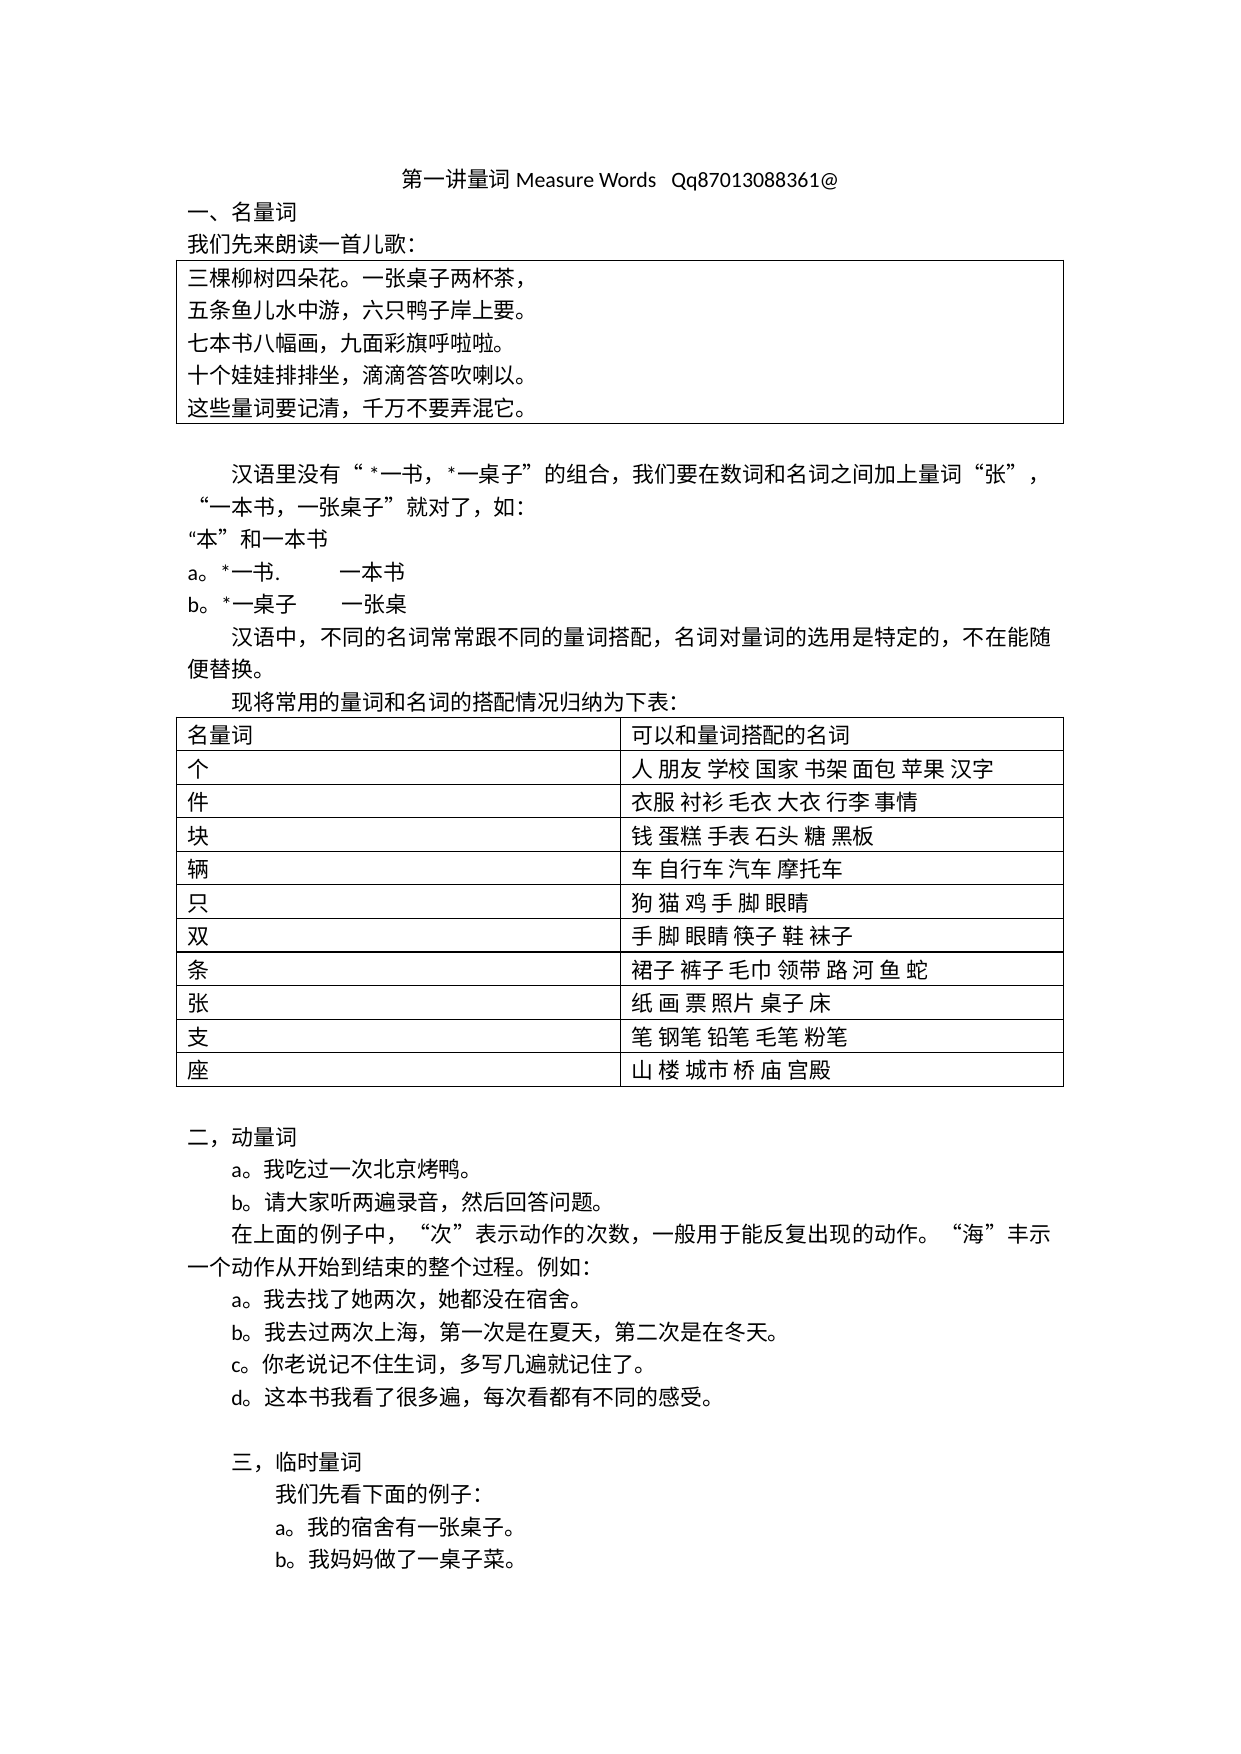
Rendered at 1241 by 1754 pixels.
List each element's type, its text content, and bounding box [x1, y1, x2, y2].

text b。请大家听两遍录音，然后回答问题。 [187, 1184, 1053, 1217]
table_cell 手 脚 眼睛 筷子 鞋 袜子 [621, 919, 1063, 951]
text 我们先来朗读一首儿歌： [187, 227, 1053, 259]
table_header 可以和量词搭配的名词 [621, 718, 1063, 750]
table_cell 件 [177, 785, 620, 817]
text 我们先看下面的例子： [187, 1477, 1053, 1509]
text d。这本书我看了很多遍，每次看都有不同的感受。 [187, 1379, 1053, 1412]
text “本”和一本书 [187, 522, 1053, 554]
table_header 名量词 [177, 718, 620, 750]
text 汉语中，不同的名词常常跟不同的量词搭配，名词对量词的选用是特定的，不在能随便替换。 [187, 619, 1053, 684]
text 一、名量词 [187, 194, 1053, 227]
text b。我去过两次上海，第一次是在夏天，第二次是在冬天。 [187, 1314, 1053, 1347]
text 在上面的例子中，“次”表示动作的次数，一般用于能反复出现的动作。“海”丰示一个动作从开始到结束的整个过程。例如： [187, 1217, 1053, 1282]
table_cell 块 [177, 818, 620, 851]
text a。我吃过一次北京烤鸭。 [187, 1152, 1053, 1184]
table_cell 裙子 裤子 毛巾 领带 路 河 鱼 蛇 [621, 953, 1063, 985]
table_cell 辆 [177, 852, 620, 884]
table_cell 笔 钢笔 铅笔 毛笔 粉笔 [621, 1020, 1063, 1052]
table_cell 支 [177, 1020, 620, 1052]
table_header 三棵柳树四朵花。一张桌子两杯茶， 五条鱼儿水中游，六只鸭子岸上要。 七本书八幅画，九面彩旗呼啦啦。 十个娃娃排排坐，滴滴答答吹喇以。 这些量词要记清，千万不要弄混它。 [177, 261, 1063, 423]
text b。我妈妈做了一桌子菜。 [187, 1542, 1053, 1574]
table_cell 双 [177, 919, 620, 951]
table_cell 座 [177, 1053, 620, 1086]
table_cell 个 [177, 751, 620, 784]
text 二，动量词 [187, 1119, 1053, 1152]
table_cell 山 楼 城市 桥 庙 宫殿 [621, 1053, 1063, 1086]
text 汉语里没有“ *一书，*一桌子”的组合，我们要在数词和名词之间加上量词“张”，“一本书，一张桌子”就对了，如： [187, 457, 1053, 522]
table_cell 张 [177, 986, 620, 1018]
text a。我去找了她两次，她都没在宿舍。 [187, 1282, 1053, 1314]
text b。*一桌子 一张桌 [187, 587, 1053, 619]
text a。我的宿舍有一张桌子。 [187, 1509, 1053, 1542]
table_cell 钱 蛋糕 手表 石头 糖 黑板 [621, 818, 1063, 851]
table_cell 车 自行车 汽车 摩托车 [621, 852, 1063, 884]
table_cell 人 朋友 学校 国家 书架 面包 苹果 汉字 [621, 751, 1063, 784]
text a。*一书. 一本书 [187, 554, 1053, 587]
table_cell 狗 猫 鸡 手 脚 眼睛 [621, 885, 1063, 918]
text 三，临时量词 [187, 1444, 1053, 1477]
text 现将常用的量词和名词的搭配情况归纳为下表： [187, 684, 1053, 717]
text c。你老说记不住生词，多写几遍就记住了。 [187, 1347, 1053, 1379]
table_cell 条 [177, 953, 620, 985]
table_cell 纸 画 票 照片 桌子 床 [621, 986, 1063, 1018]
table_cell 只 [177, 885, 620, 918]
text 第一讲量词 Measure Words Qq87013088361@ [187, 162, 1053, 194]
table_cell 衣服 衬衫 毛衣 大衣 行李 事情 [621, 785, 1063, 817]
